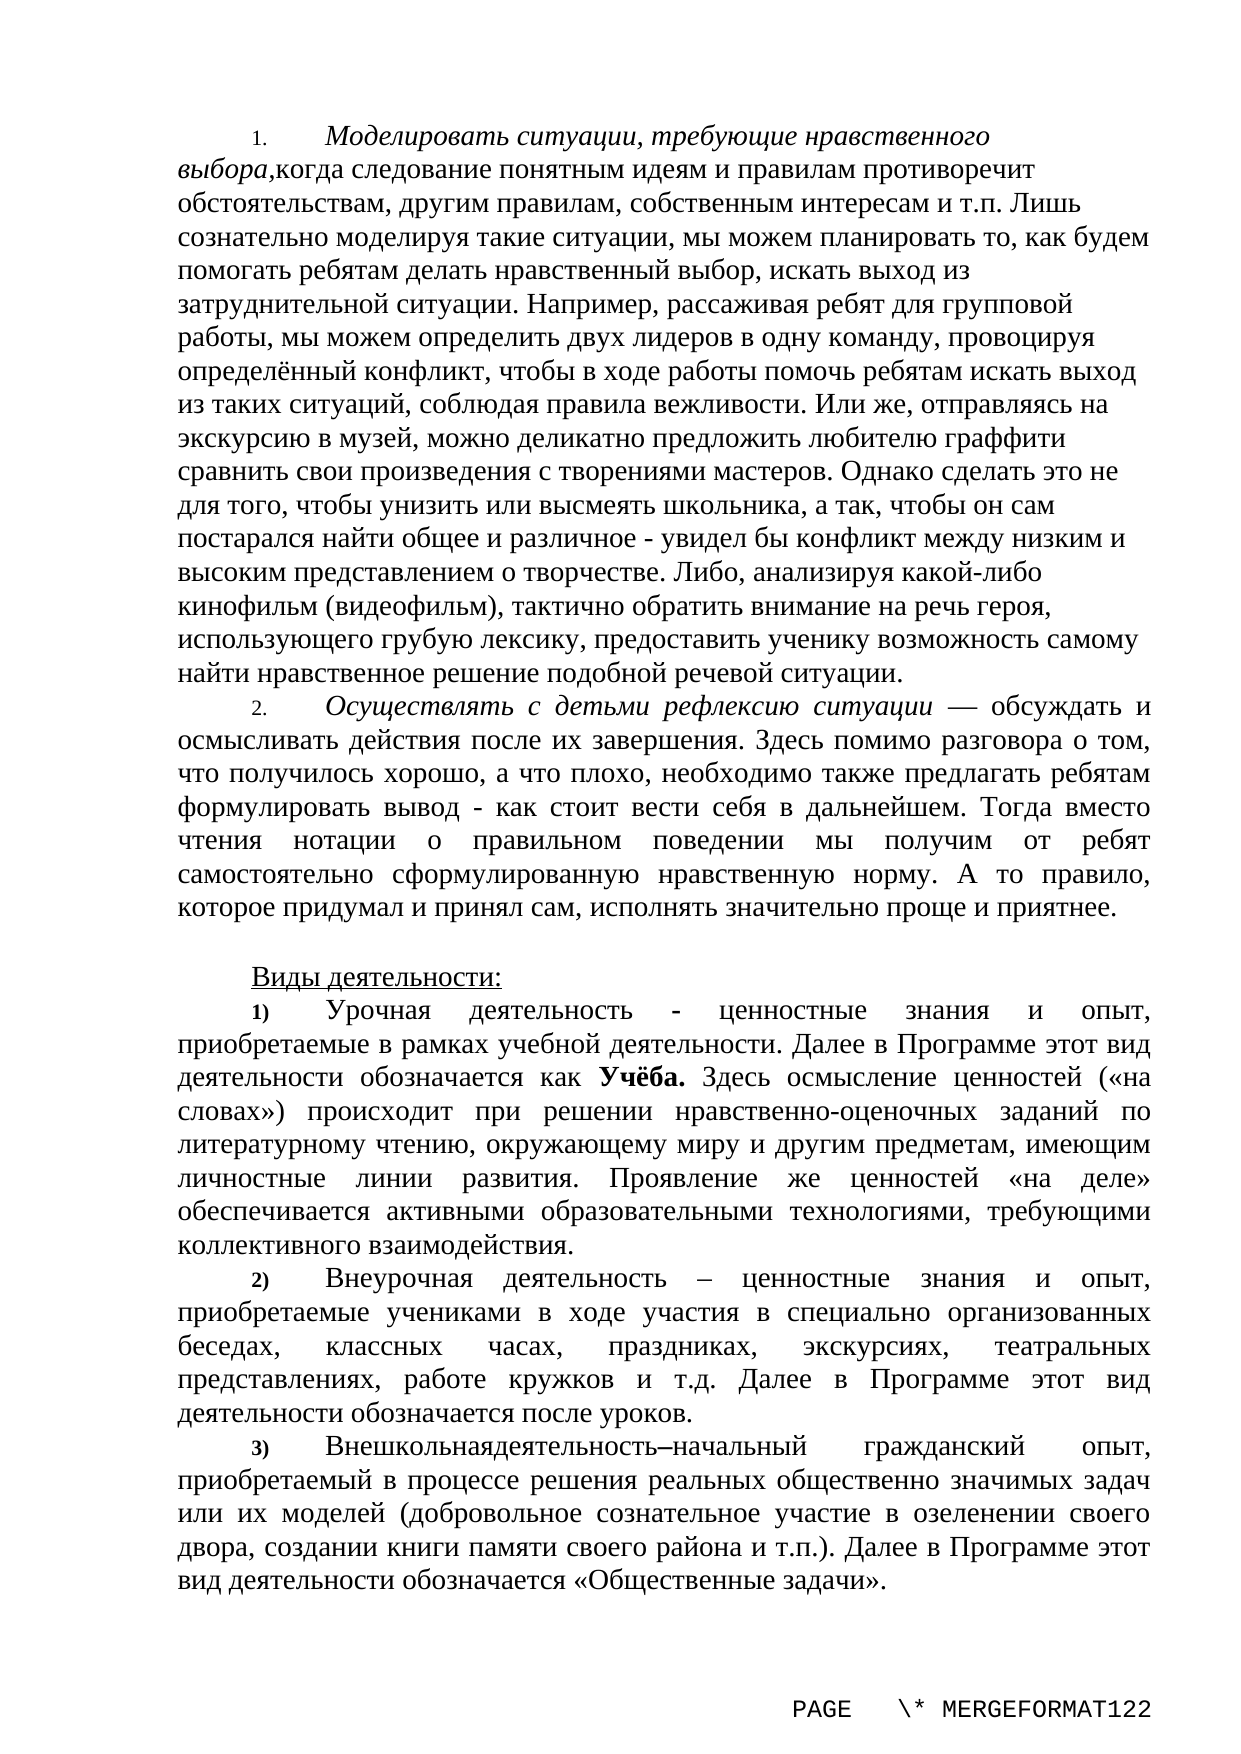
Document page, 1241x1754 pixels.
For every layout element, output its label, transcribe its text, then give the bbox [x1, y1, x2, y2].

list Внеурочная деятельность – ценностные знания и опыт, приобретаемые учениками в ходе участия в специально организованных беседах, классных часах, праздниках, экскурсиях, театральных представлениях, работе кружков и т.д. Далее в Программе этот вид деятельности обозначается после уроков. [177, 1261, 1152, 1428]
list Внешкольнаядеятельность–начальный гражданский опыт, приобретаемый в процессе решения реальных общественно значимых задач или их моделей (добровольное сознательное участие в озеленении своего двора, создании книги памяти своего района и т.п.). Далее в Программе этот вид деятельности обозначается «Общественные задачи». [177, 1428, 1152, 1596]
list Моделировать ситуации, требующие нравственного выбора,когда следование понятным идеям и правилам противоречит обстоятельствам, другим правилам, собственным интересам и т.п. Лишь сознательно моделируя такие ситуации, мы можем планировать то, как будем помогать ребятам делать нравственный выбор, искать выход из затруднительной ситуации. Например, рассаживая ребят для групповой работы, мы можем определить двух лидеров в одну команду, провоцируя определённый конфликт, чтобы в ходе работы помочь ребятам искать выход из таких ситуаций, соблюдая правила вежливости. Или же, отправляясь на экскурсию в музей, можно деликатно предложить любителю граффити сравнить свои произведения с творениями мастеров. Однако сделать это не для того, чтобы унизить или высмеять школьника, а так, чтобы он сам постарался найти общее и различное - увидел бы конфликт между низким и высоким представлением о творчестве. Либо, анализируя какой-либо кинофильм (видеофильм), тактично обратить внимание на речь героя, использующего грубую лексику, предоставить ученику возможность самому найти нравственное решение подобной речевой ситуации. [177, 118, 1152, 688]
list Урочная деятельность - ценностные знания и опыт, приобретаемые в рамках учебной деятельности. Далее в Программе этот вид деятельности обозначается как Учёба. Здесь осмысление ценностей («на словах») происходит при решении нравственно-оценочных заданий по литературному чтению, окружающему миру и другим предметам, имеющим личностные линии развития. Проявление же ценностей «на деле» обеспечивается активными образовательными технологиями, требующими коллективного взаимодействия. [177, 992, 1152, 1261]
text Виды деятельности: [177, 959, 1152, 992]
list Осуществлять с детьми рефлексию ситуации — обсуждать и осмысливать действия после их завершения. Здесь помимо разговора о том, что получилось хорошо, а что плохо, необходимо также предлагать ребятам формулировать вывод - как стоит вести себя в дальнейшем. Тогда вместо чтения нотации о правильном поведении мы получим от ребят самостоятельно сформулированную нравственную норму. А то правило, которое придумал и принял сам, исполнять значительно проще и приятнее. [177, 688, 1152, 923]
